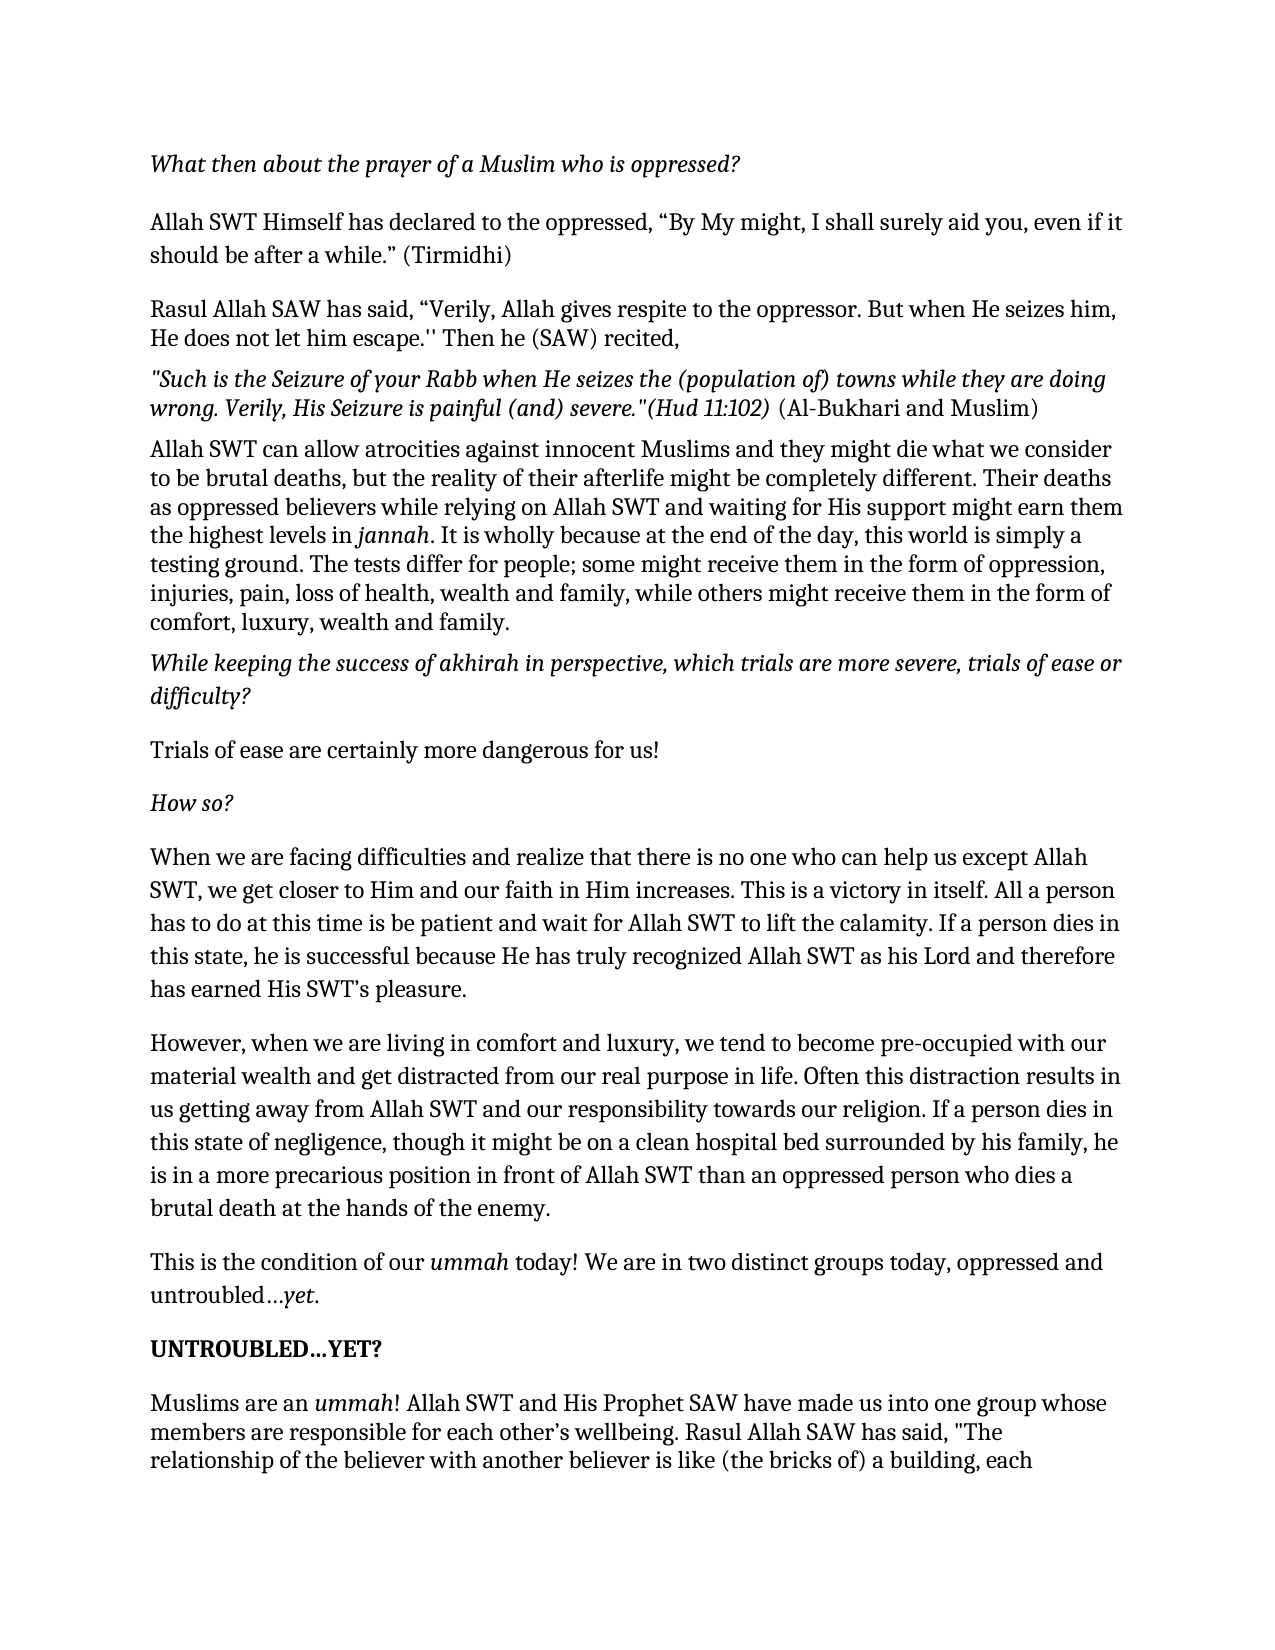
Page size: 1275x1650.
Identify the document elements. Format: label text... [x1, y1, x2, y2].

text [150, 1389, 1125, 1475]
text Allah SWT Himself has declared to the oppressed, “By My might, I shall surely aid you, even if it should be after a while.” (Tirmidhi) [150, 208, 1125, 270]
text Rasul Allah SAW has said, “Verily, Allah gives respite to the oppressor. But when He seizes him, He does not let him escape.'' Then he (SAW) recited, [150, 295, 1125, 352]
text How so? [150, 789, 1125, 818]
text Allah SWT can allow atrocities against innocent Muslims and they might die what we consider to be brutal deaths, but the reality of their afterlife might be completely different. Their deaths as oppressed believers while relying on Allah SWT and waiting for His support might earn them the highest levels in jannah. It is wholly because at the end of the day, this world is simply a testing ground. The tests differ for people; some might receive them in the form of oppression, injuries, pain, loss of health, wealth and family, while others might receive them in the form of comfort, luxury, wealth and family. [150, 435, 1125, 636]
text Trials of ease are certainly more dangerous for us! [150, 736, 1125, 764]
text "Such is the Seizure of your Rabb when He seizes the (population of) towns while they are doing wrong. Verily, His Seizure is painful (and) severe."(Hud 11:102) (Al-Bukhari and Muslim) [150, 365, 1125, 422]
text When we are facing difficulties and realize that there is no one who can help us except Allah SWT, we get closer to Him and our faith in Him increases. This is a victory in itself. All a person has to do at this time is be patient and wait for Allah SWT to lift the calamity. If a person dies in this state, he is successful because He has truly recognized Allah SWT as his Lord and therefore has earned His SWT’s pleasure. [150, 843, 1125, 1004]
text What then about the prayer of a Muslim who is oppressed? [150, 150, 1125, 179]
text This is the condition of our ummah today! We are in two distinct groups today, oppressed and untroubled…yet. [150, 1248, 1125, 1310]
text UNTROUBLED…YET? [150, 1335, 1125, 1364]
text While keeping the success of akhirah in perspective, which trials are more severe, trials of ease or difficulty? [150, 649, 1125, 710]
text However, when we are living in comfort and luxury, we tend to become pre-occupied with our material wealth and get distracted from our real purpose in life. Often this distraction results in us getting away from Allah SWT and our responsibility towards our religion. If a person dies in this state of negligence, though it might be on a clean hospital bed surrounded by his family, he is in a more precarious position in front of Allah SWT than an oppressed person who dies a brutal death at the hands of the enemy. [150, 1029, 1125, 1223]
